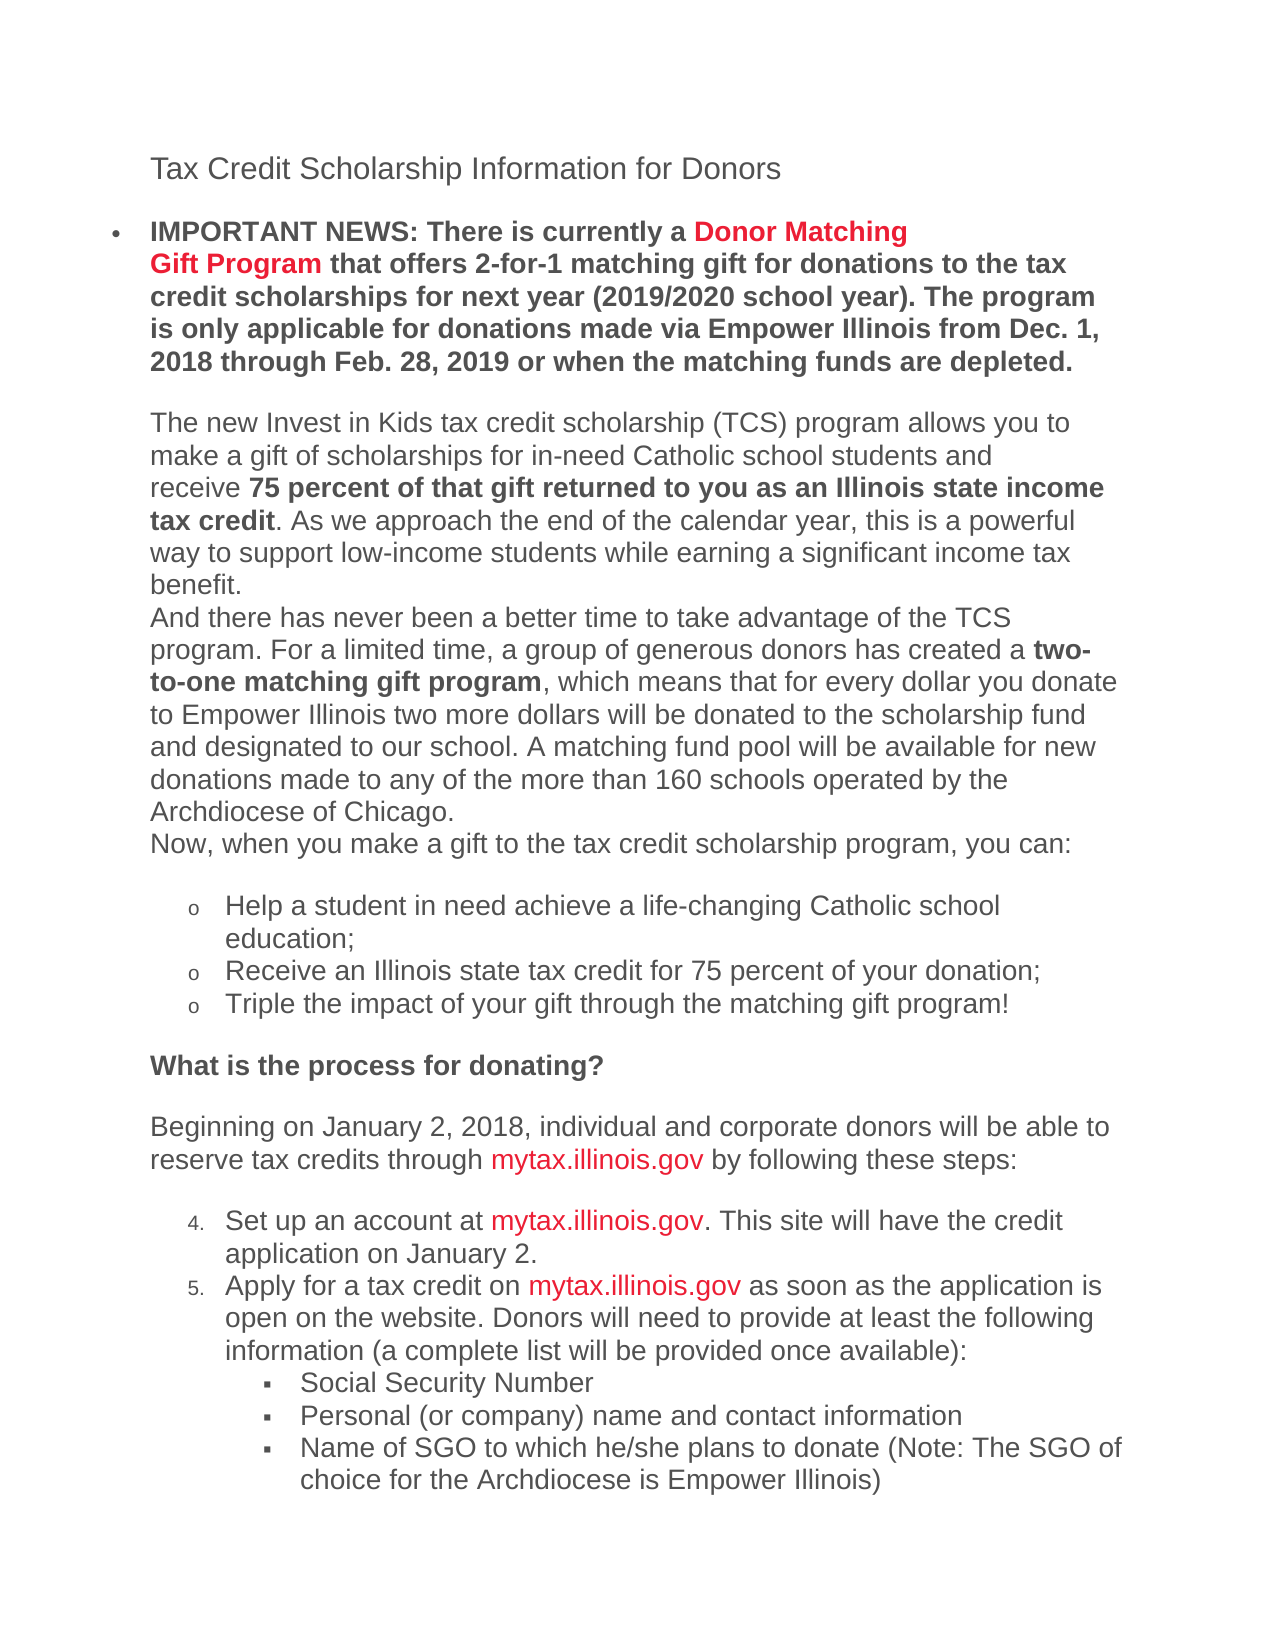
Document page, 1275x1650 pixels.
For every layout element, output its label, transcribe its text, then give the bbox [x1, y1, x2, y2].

list IMPORTANT NEWS: There is currently a Donor Matching Gift Program that offers 2-for-1 matching gift for donations to the tax credit scholarships for next year (2019/2020 school year). The program is only applicable for donations made via Empower Illinois from Dec. 1, 2018 through Feb. 28, 2019 or when the matching funds are depleted. [112, 215, 1125, 377]
list Help a student in need achieve a life-changing Catholic school education; [187, 889, 1125, 954]
text The new Invest in Kids tax credit scholarship (TCS) program allows you to make a gift of scholarships for in-need Catholic school students and receive 75 percent of that gift returned to you as an Illinois state income tax credit. As we approach the end of the calendar year, this is a powerful way to support low-income students while earning a significant income tax benefit. [150, 406, 1125, 601]
list Social Security Number [262, 1366, 1125, 1398]
list Set up an account at mytax.illinois.gov. This site will have the credit application on January 2. [187, 1204, 1125, 1269]
list Personal (or company) name and contact information [262, 1398, 1125, 1431]
text What is the process for donating? [150, 1049, 1125, 1081]
text And there has never been a better time to take advantage of the TCS program. For a limited time, a group of generous donors has created a two-to-one matching gift program, which means that for every dollar you donate to Empower Illinois two more dollars will be donated to the scholarship fund and designated to our school. A matching fund pool will be available for new donations made to any of the more than 160 schools operated by the Archdiocese of Chicago. [150, 601, 1125, 827]
list Receive an Illinois state tax credit for 75 percent of your donation; [187, 954, 1125, 987]
text Tax Credit Scholarship Information for Donors [150, 150, 1125, 186]
list Name of SGO to which he/she plans to donate (Note: The SGO of choice for the Archdiocese is Empower Illinois) [262, 1431, 1125, 1496]
text Now, when you make a gift to the tax credit scholarship program, you can: [150, 827, 1125, 860]
list Apply for a tax credit on mytax.illinois.gov as soon as the application is open on the website. Donors will need to provide at least the following information (a complete list will be provided once available): [187, 1269, 1125, 1366]
list Triple the impact of your gift through the matching gift program! [187, 987, 1125, 1019]
text Beginning on January 2, 2018, individual and corporate donors will be able to reserve tax credits through mytax.illinois.gov by following these steps: [150, 1110, 1125, 1175]
